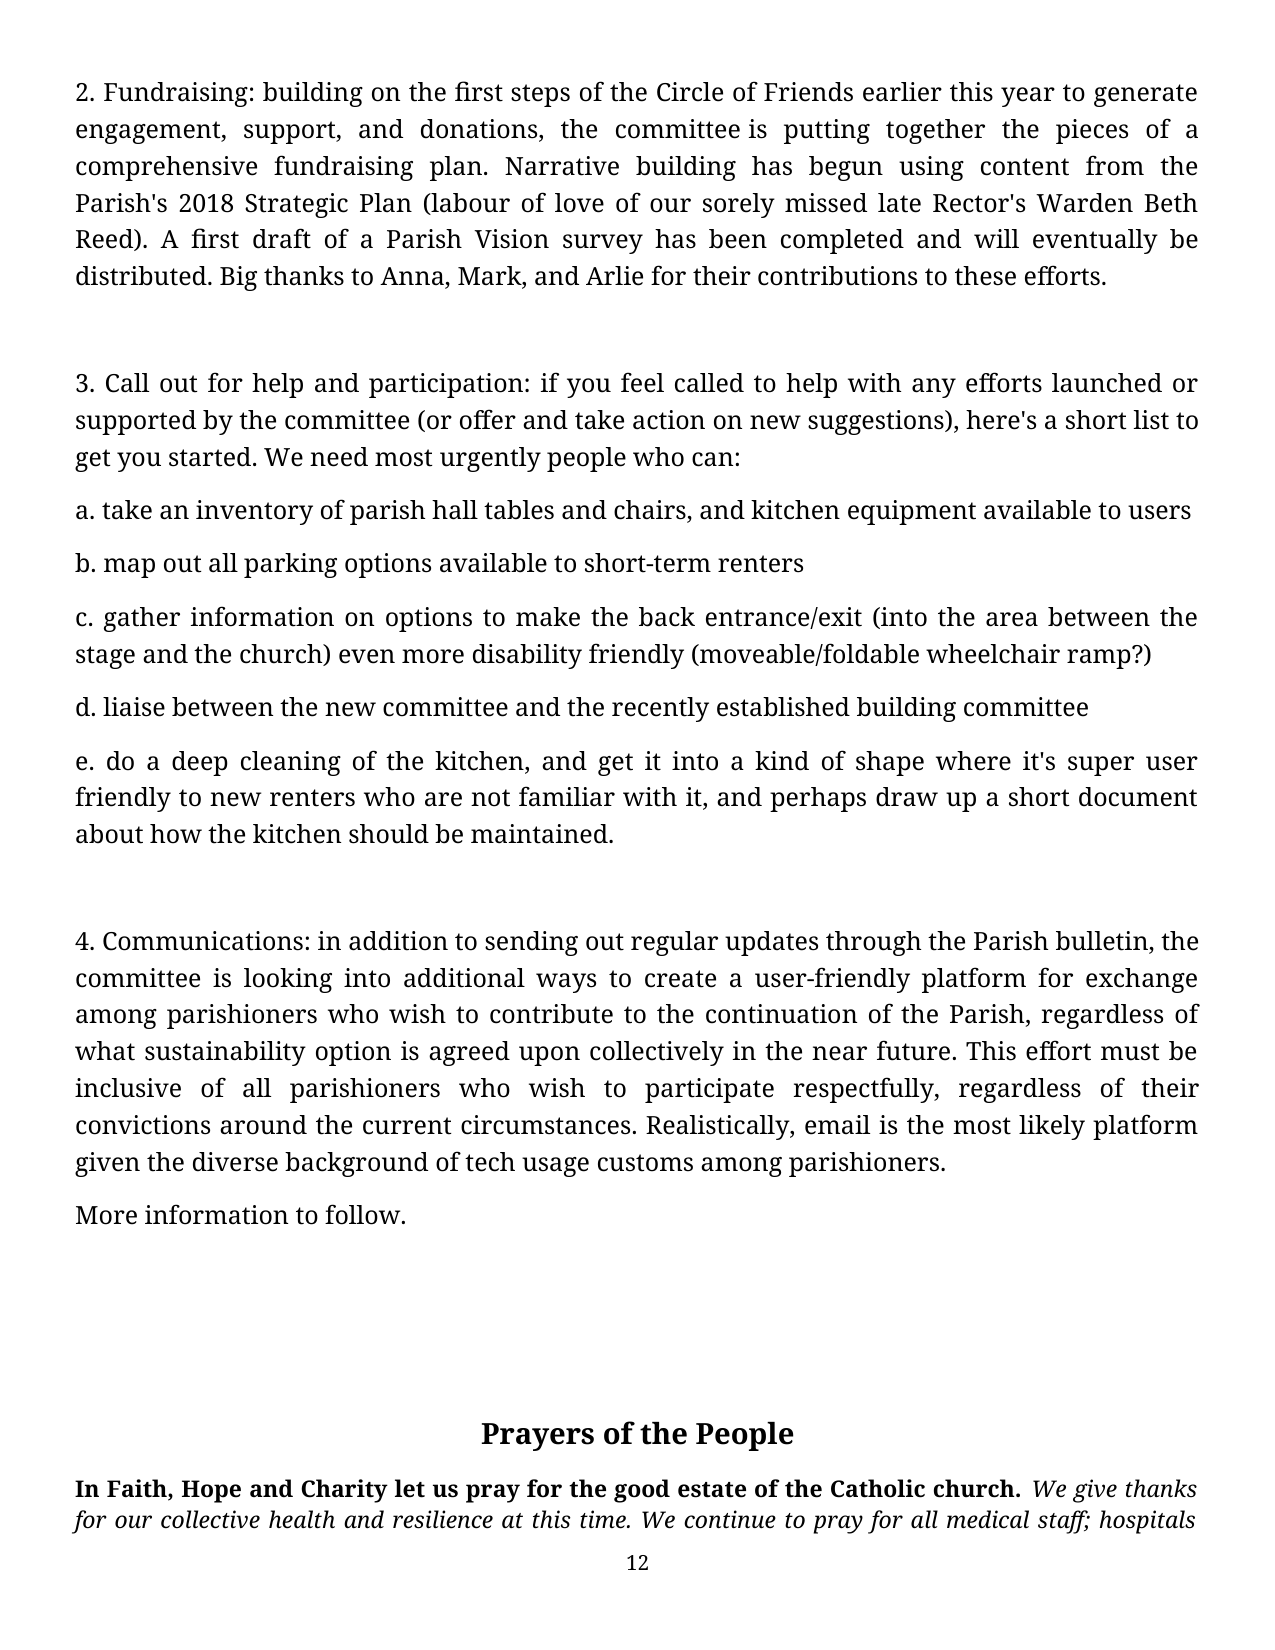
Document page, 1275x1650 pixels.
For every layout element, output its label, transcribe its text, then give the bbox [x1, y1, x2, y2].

text Prayers of the People [75, 1414, 1200, 1453]
text b. map out all parking options available to short-term renters [75, 546, 1200, 580]
text e. do a deep cleaning of the kitchen, and get it into a kind of shape where it's super user friendly to new renters who are not familiar with it, and perhaps draw up a short document about how the kitchen should be maintained. [75, 743, 1200, 851]
text 2. Fundraising: building on the first steps of the Circle of Friends earlier this year to generate engagement, support, and donations, the committee is putting together the pieces of a comprehensive fundraising plan. Narrative building has begun using content from the Parish's 2018 Strategic Plan (labour of love of our sorely missed late Rector's Warden Beth Reed). A first draft of a Parish Vision survey has been completed and will eventually be distributed. Big thanks to Anna, Mark, and Arlie for their contributions to these efforts. [75, 75, 1200, 293]
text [75, 1473, 1200, 1536]
text More information to follow. [75, 1198, 1200, 1232]
text a. take an inventory of parish hall tables and chairs, and kitchen equipment available to users [75, 493, 1200, 527]
text 3. Call out for help and participation: if you feel called to help with any efforts launched or supported by the committee (or offer and take action on new suggestions), here's a short list to get you started. We need most urgently people who can: [75, 366, 1200, 473]
text 4. Communications: in addition to sending out regular updates through the Parish bulletin, the committee is looking into additional ways to create a user-friendly platform for exchange among parishioners who wish to contribute to the continuation of the Parish, regardless of what sustainability option is agreed upon collectively in the near future. This effort must be inclusive of all parishioners who wish to participate respectfully, regardless of their convictions around the current circumstances. Realistically, email is the most likely platform given the diverse background of tech usage customs among parishioners. [75, 924, 1200, 1178]
text d. liaise between the new committee and the recently established building committee [75, 690, 1200, 724]
text c. gather information on options to make the back entrance/exit (into the area between the stage and the church) even more disability friendly (moveable/foldable wheelchair ramp?) [75, 599, 1200, 670]
